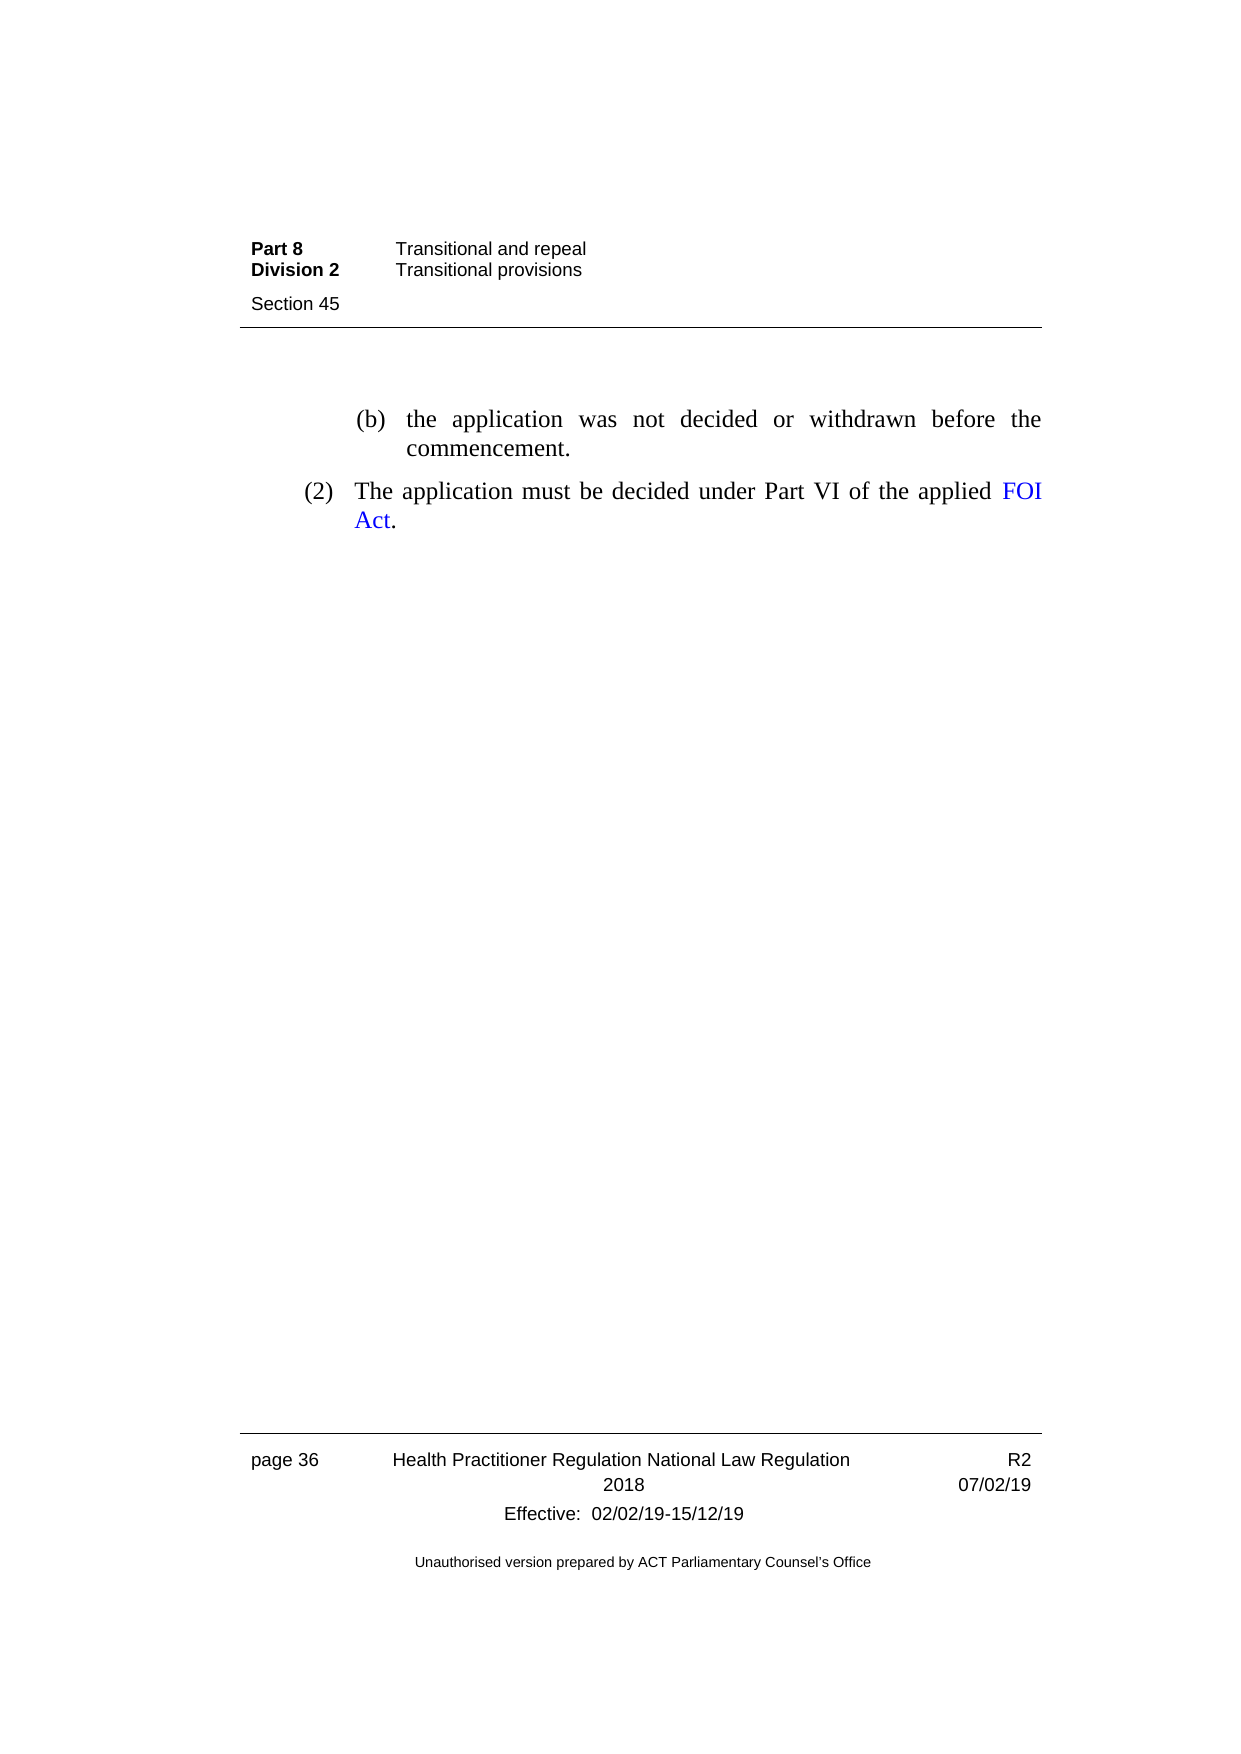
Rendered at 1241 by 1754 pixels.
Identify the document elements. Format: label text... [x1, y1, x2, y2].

text (2) The application must be decided under Part VI of the applied FOI Act. [239, 476, 1042, 534]
text (b) the application was not decided or withdrawn before the commencement. [239, 404, 1042, 462]
